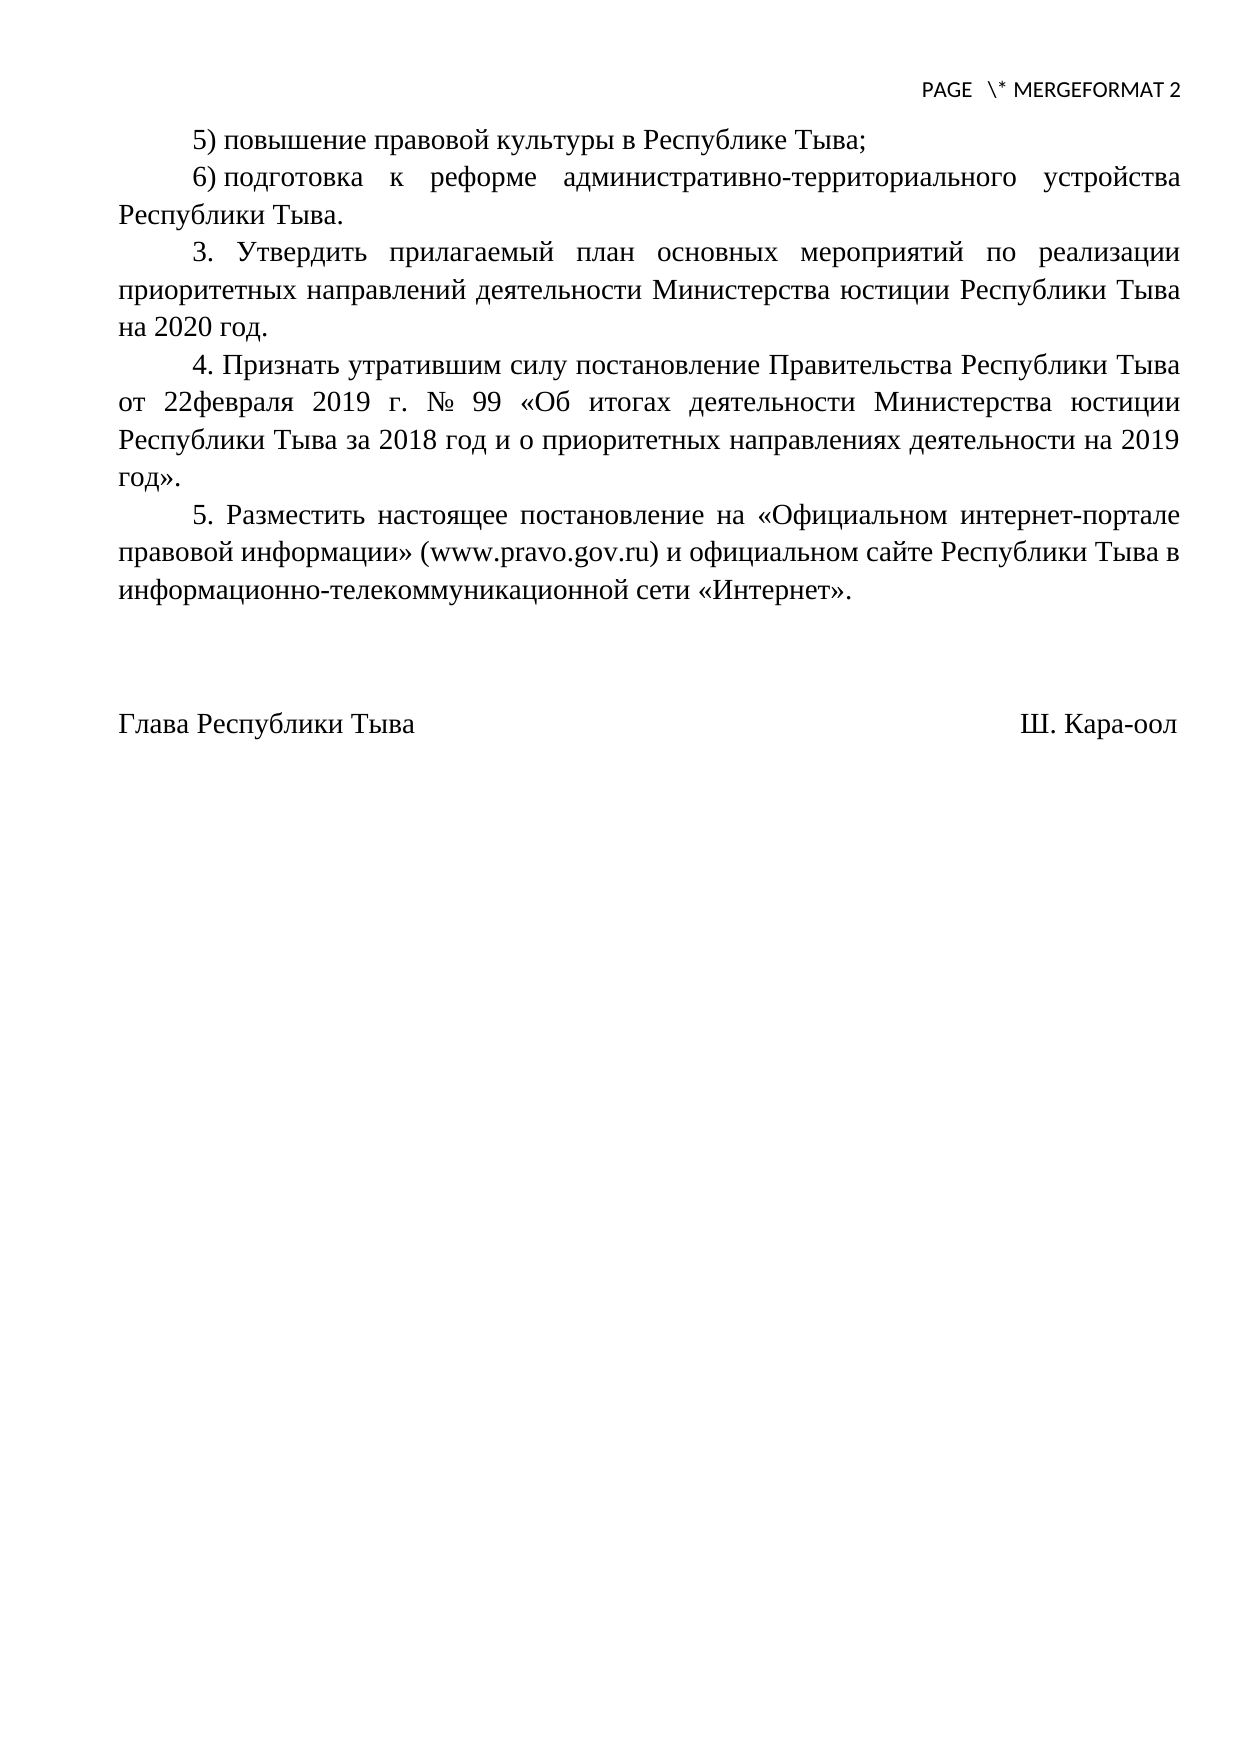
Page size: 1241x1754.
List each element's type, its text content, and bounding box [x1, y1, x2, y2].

list повышение правовой культуры в Республике Тыва; [118, 118, 1181, 156]
text Глава Республики Тыва Ш. Кара-оол [118, 706, 1181, 740]
text 3. Утвердить прилагаемый план основных мероприятий по реализации приоритетных направлений деятельности Министерства юстиции Республики Тыва на 2020 год. [118, 231, 1181, 343]
text 4. Признать утратившим силу постановление Правительства Республики Тыва от 22февраля 2019 г. № 99 «Об итогах деятельности Министерства юстиции Республики Тыва за 2018 год и о приоритетных направлениях деятельности на 2019 год». [118, 343, 1181, 493]
text 5. Разместить настоящее постановление на «Официальном интернет-портале правовой информации» (www.pravo.gov.ru) и официальном сайте Республики Тыва в информационно-телекоммуникационной сети «Интернет». [118, 493, 1181, 606]
list подготовка к реформе административно-территориального устройства Республики Тыва. [118, 156, 1181, 231]
